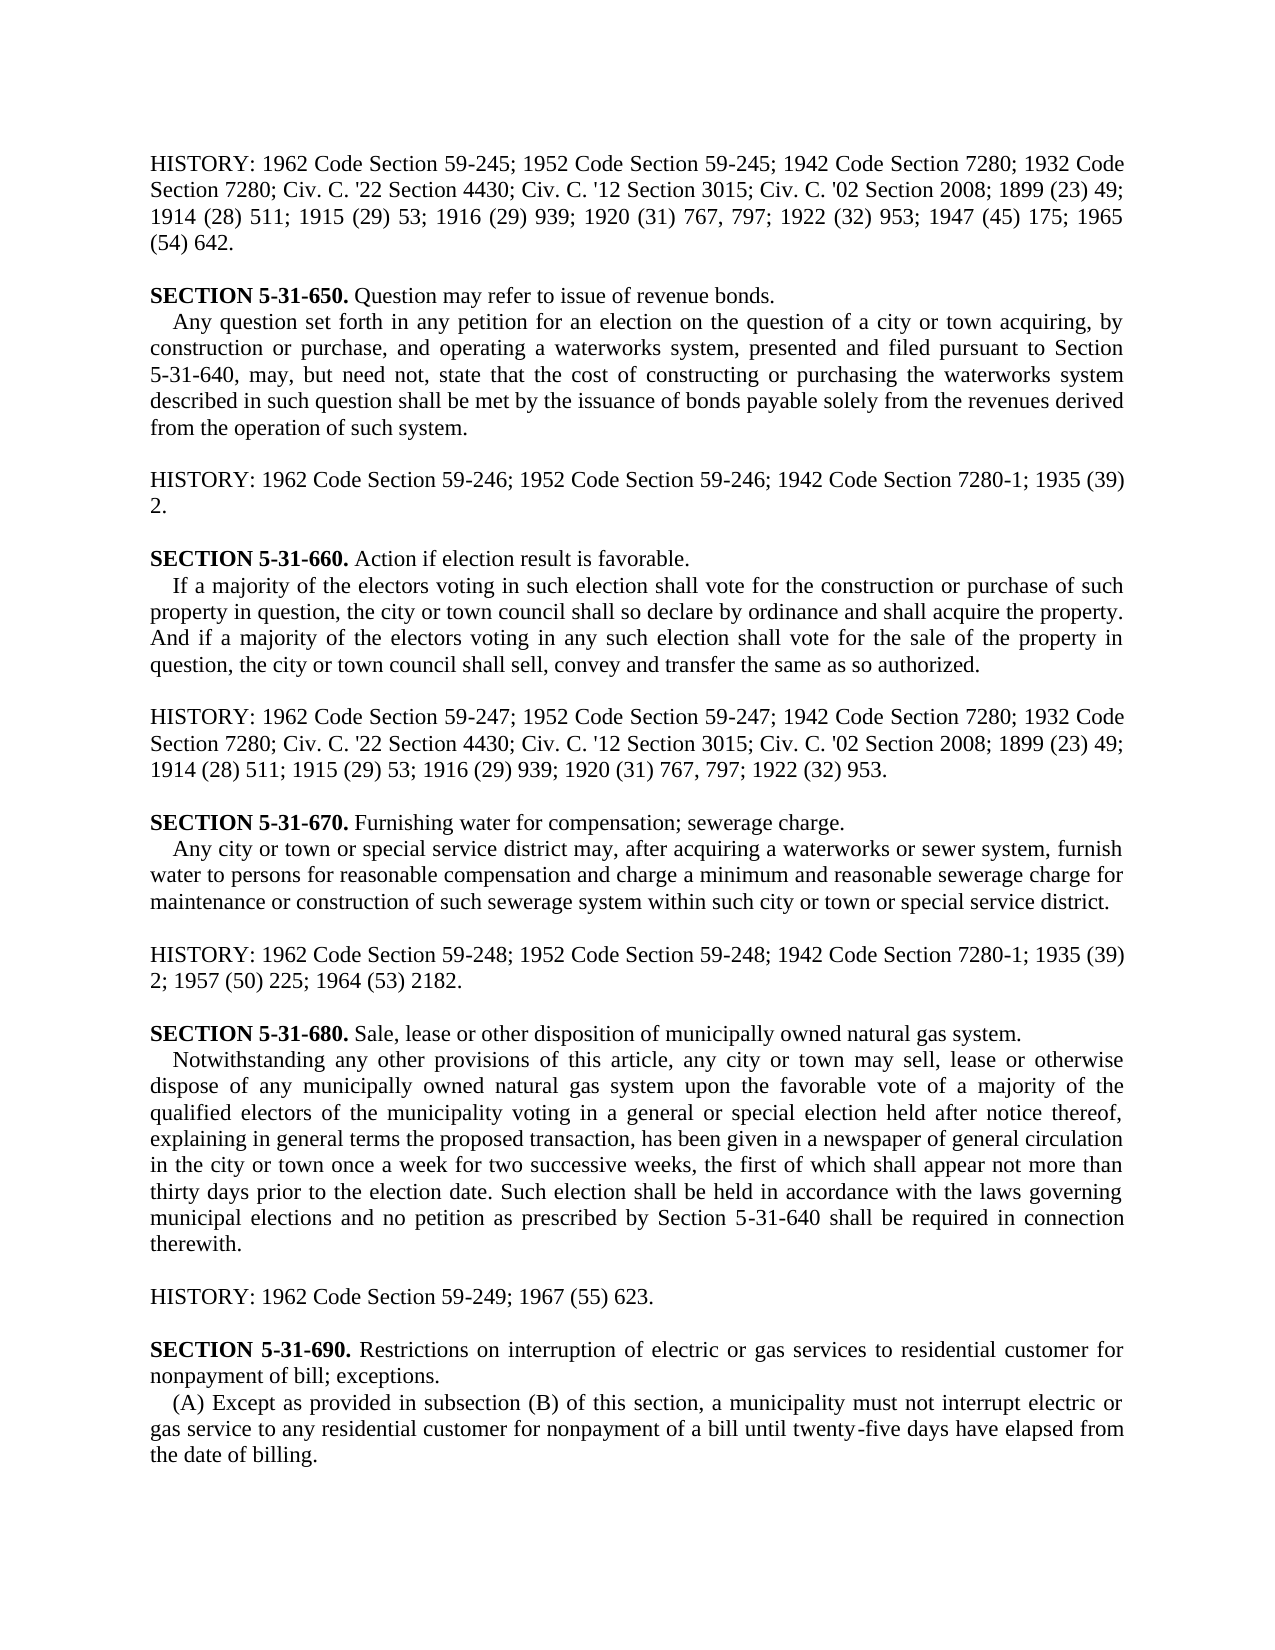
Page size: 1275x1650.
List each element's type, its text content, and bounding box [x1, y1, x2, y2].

text SECTION 5-31-680. Sale, lease or other disposition of municipally owned natural gas system. [150, 1020, 1125, 1046]
text SECTION 5-31-660. Action if election result is favorable. [150, 545, 1125, 572]
text (A) Except as provided in subsection (B) of this section, a municipality must not interrupt electric or gas service to any residential customer for nonpayment of a bill until twenty-five days have elapsed from the date of billing. [150, 1389, 1125, 1468]
text HISTORY: 1962 Code Section 59-245; 1952 Code Section 59-245; 1942 Code Section 7280; 1932 Code Section 7280; Civ. C. '22 Section 4430; Civ. C. '12 Section 3015; Civ. C. '02 Section 2008; 1899 (23) 49; 1914 (28) 511; 1915 (29) 53; 1916 (29) 939; 1920 (31) 767, 797; 1922 (32) 953; 1947 (45) 175; 1965 (54) 642. [150, 150, 1125, 255]
text SECTION 5-31-650. Question may refer to issue of revenue bonds. [150, 282, 1125, 308]
text Any city or town or special service district may, after acquiring a waterworks or sewer system, furnish water to persons for reasonable compensation and charge a minimum and reasonable sewerage charge for maintenance or construction of such sewerage system within such city or town or special service district. [150, 835, 1125, 914]
text Any question set forth in any petition for an election on the question of a city or town acquiring, by construction or purchase, and operating a waterworks system, presented and filed pursuant to Section 5-31-640, may, but need not, state that the cost of constructing or purchasing the waterworks system described in such question shall be met by the issuance of bonds payable solely from the revenues derived from the operation of such system. [150, 308, 1125, 440]
text HISTORY: 1962 Code Section 59-247; 1952 Code Section 59-247; 1942 Code Section 7280; 1932 Code Section 7280; Civ. C. '22 Section 4430; Civ. C. '12 Section 3015; Civ. C. '02 Section 2008; 1899 (23) 49; 1914 (28) 511; 1915 (29) 53; 1916 (29) 939; 1920 (31) 767, 797; 1922 (32) 953. [150, 703, 1125, 782]
text SECTION 5-31-670. Furnishing water for compensation; sewerage charge. [150, 809, 1125, 835]
text Notwithstanding any other provisions of this article, any city or town may sell, lease or otherwise dispose of any municipally owned natural gas system upon the favorable vote of a majority of the qualified electors of the municipality voting in a general or special election held after notice thereof, explaining in general terms the proposed transaction, has been given in a newspaper of general circulation in the city or town once a week for two successive weeks, the first of which shall appear not more than thirty days prior to the election date. Such election shall be held in accordance with the laws governing municipal elections and no petition as prescribed by Section 5-31-640 shall be required in connection therewith. [150, 1046, 1125, 1257]
text If a majority of the electors voting in such election shall vote for the construction or purchase of such property in question, the city or town council shall so declare by ordinance and shall acquire the property. And if a majority of the electors voting in any such election shall vote for the sale of the property in question, the city or town council shall sell, convey and transfer the same as so authorized. [150, 572, 1125, 677]
text HISTORY: 1962 Code Section 59-249; 1967 (55) 623. [150, 1283, 1125, 1309]
text HISTORY: 1962 Code Section 59-246; 1952 Code Section 59-246; 1942 Code Section 7280-1; 1935 (39) 2. [150, 466, 1125, 519]
text SECTION 5-31-690. Restrictions on interruption of electric or gas services to residential customer for nonpayment of bill; exceptions. [150, 1336, 1125, 1389]
text HISTORY: 1962 Code Section 59-248; 1952 Code Section 59-248; 1942 Code Section 7280-1; 1935 (39) 2; 1957 (50) 225; 1964 (53) 2182. [150, 941, 1125, 993]
